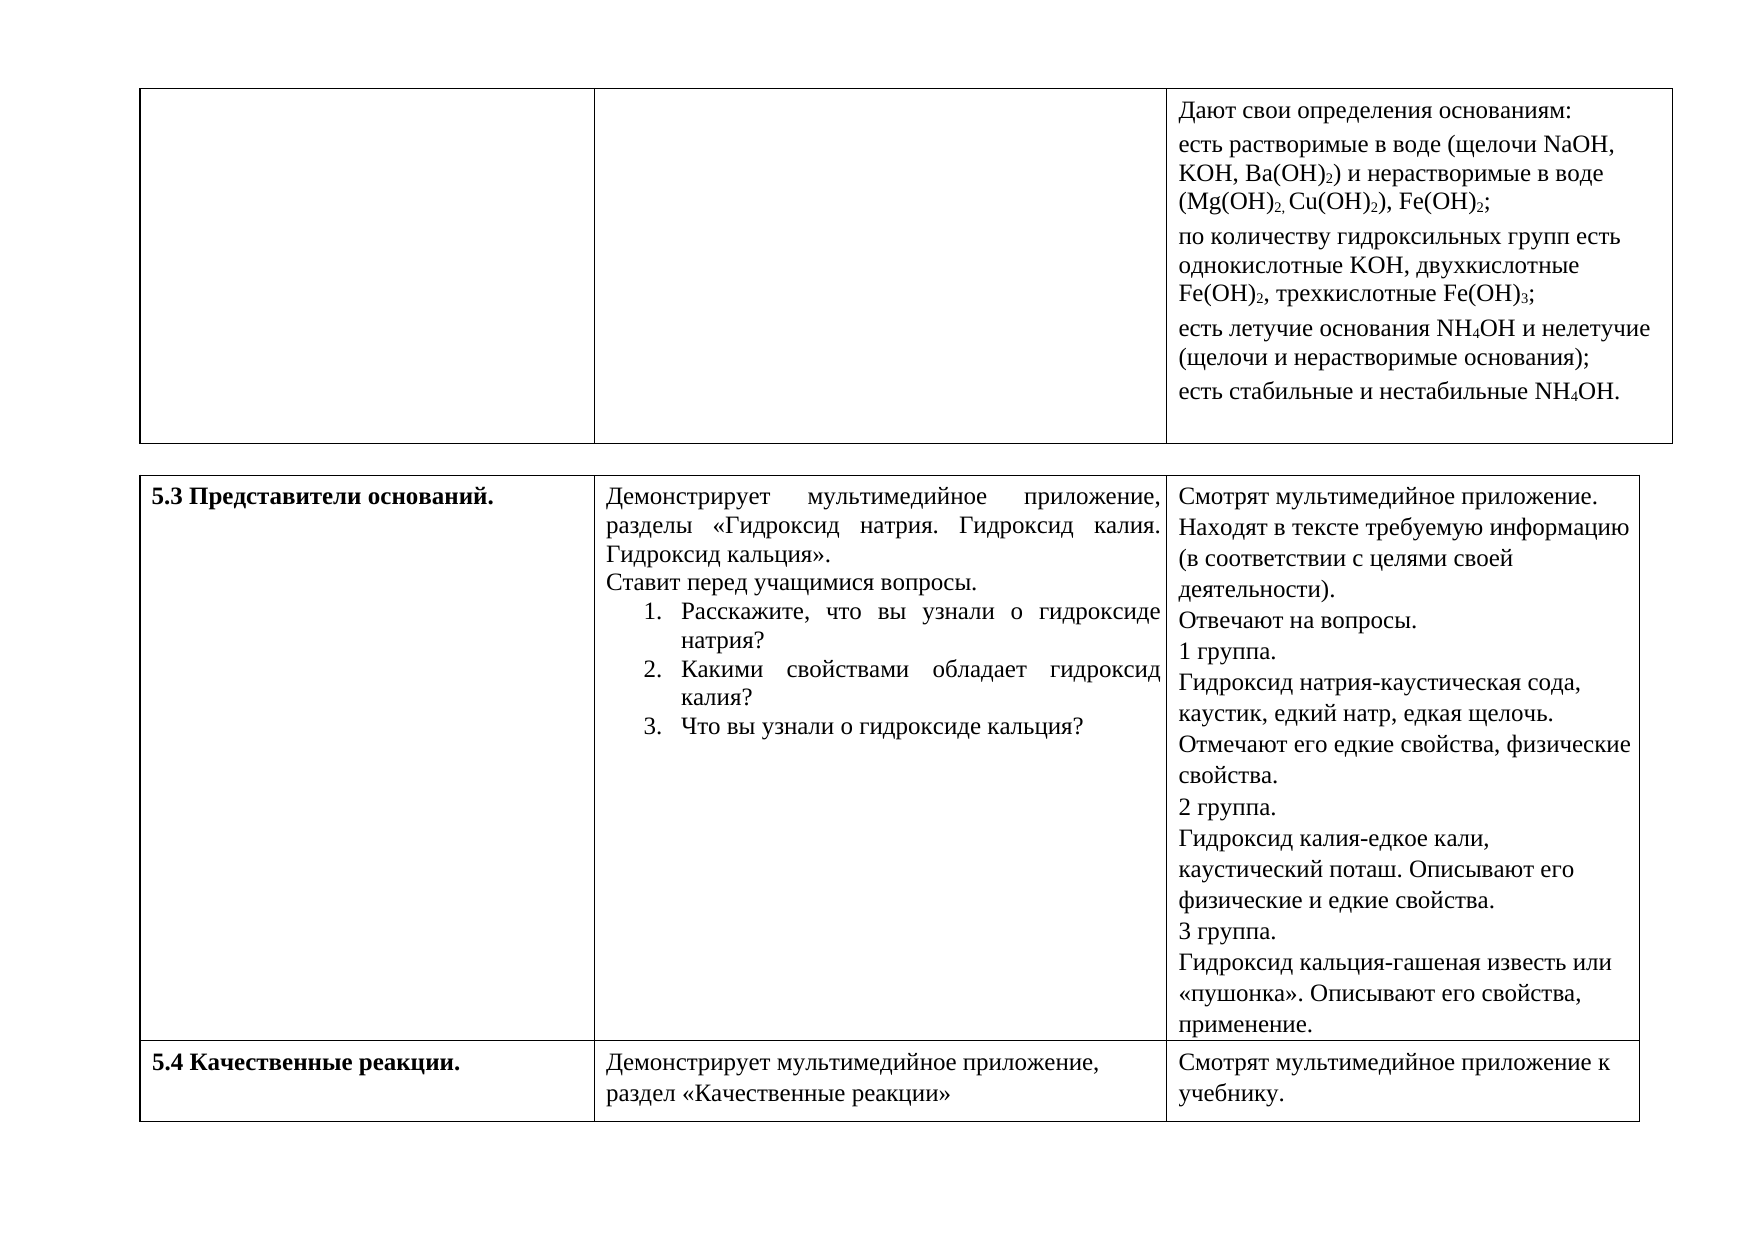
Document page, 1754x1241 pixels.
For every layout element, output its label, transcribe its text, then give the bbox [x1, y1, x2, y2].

table_header Демонстрирует мультимедийное приложение, разделы «Гидроксид натрия. Гидроксид калия. Гидроксид кальция». Ставит перед учащимися вопросы. Расскажите, что вы узнали о гидроксиде натрия? Какими свойствами обладает гидроксид калия? Что вы узнали о гидроксиде кальция? [595, 476, 1166, 1040]
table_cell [141, 1041, 594, 1121]
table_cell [595, 89, 1166, 442]
table_header Смотрят мультимедийное приложение. Находят в тексте требуемую информацию (в соответствии с целями своей деятельности). Отвечают на вопросы. 1 группа. Гидроксид натрия-каустическая сода, каустик, едкий натр, едкая щелочь. Отмечают его едкие свойства, физические свойства. 2 группа. Гидроксид калия-едкое кали, каустический поташ. Описывают его физические и едкие свойства. 3 группа. Гидроксид кальция-гашеная известь или «пушонка». Описывают его свойства, применение. [1167, 476, 1639, 1040]
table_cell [141, 89, 594, 442]
table_header 5.3 Представители оснований. [141, 476, 594, 1040]
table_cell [1167, 1041, 1639, 1121]
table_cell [595, 1041, 1166, 1121]
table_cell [1167, 89, 1672, 442]
